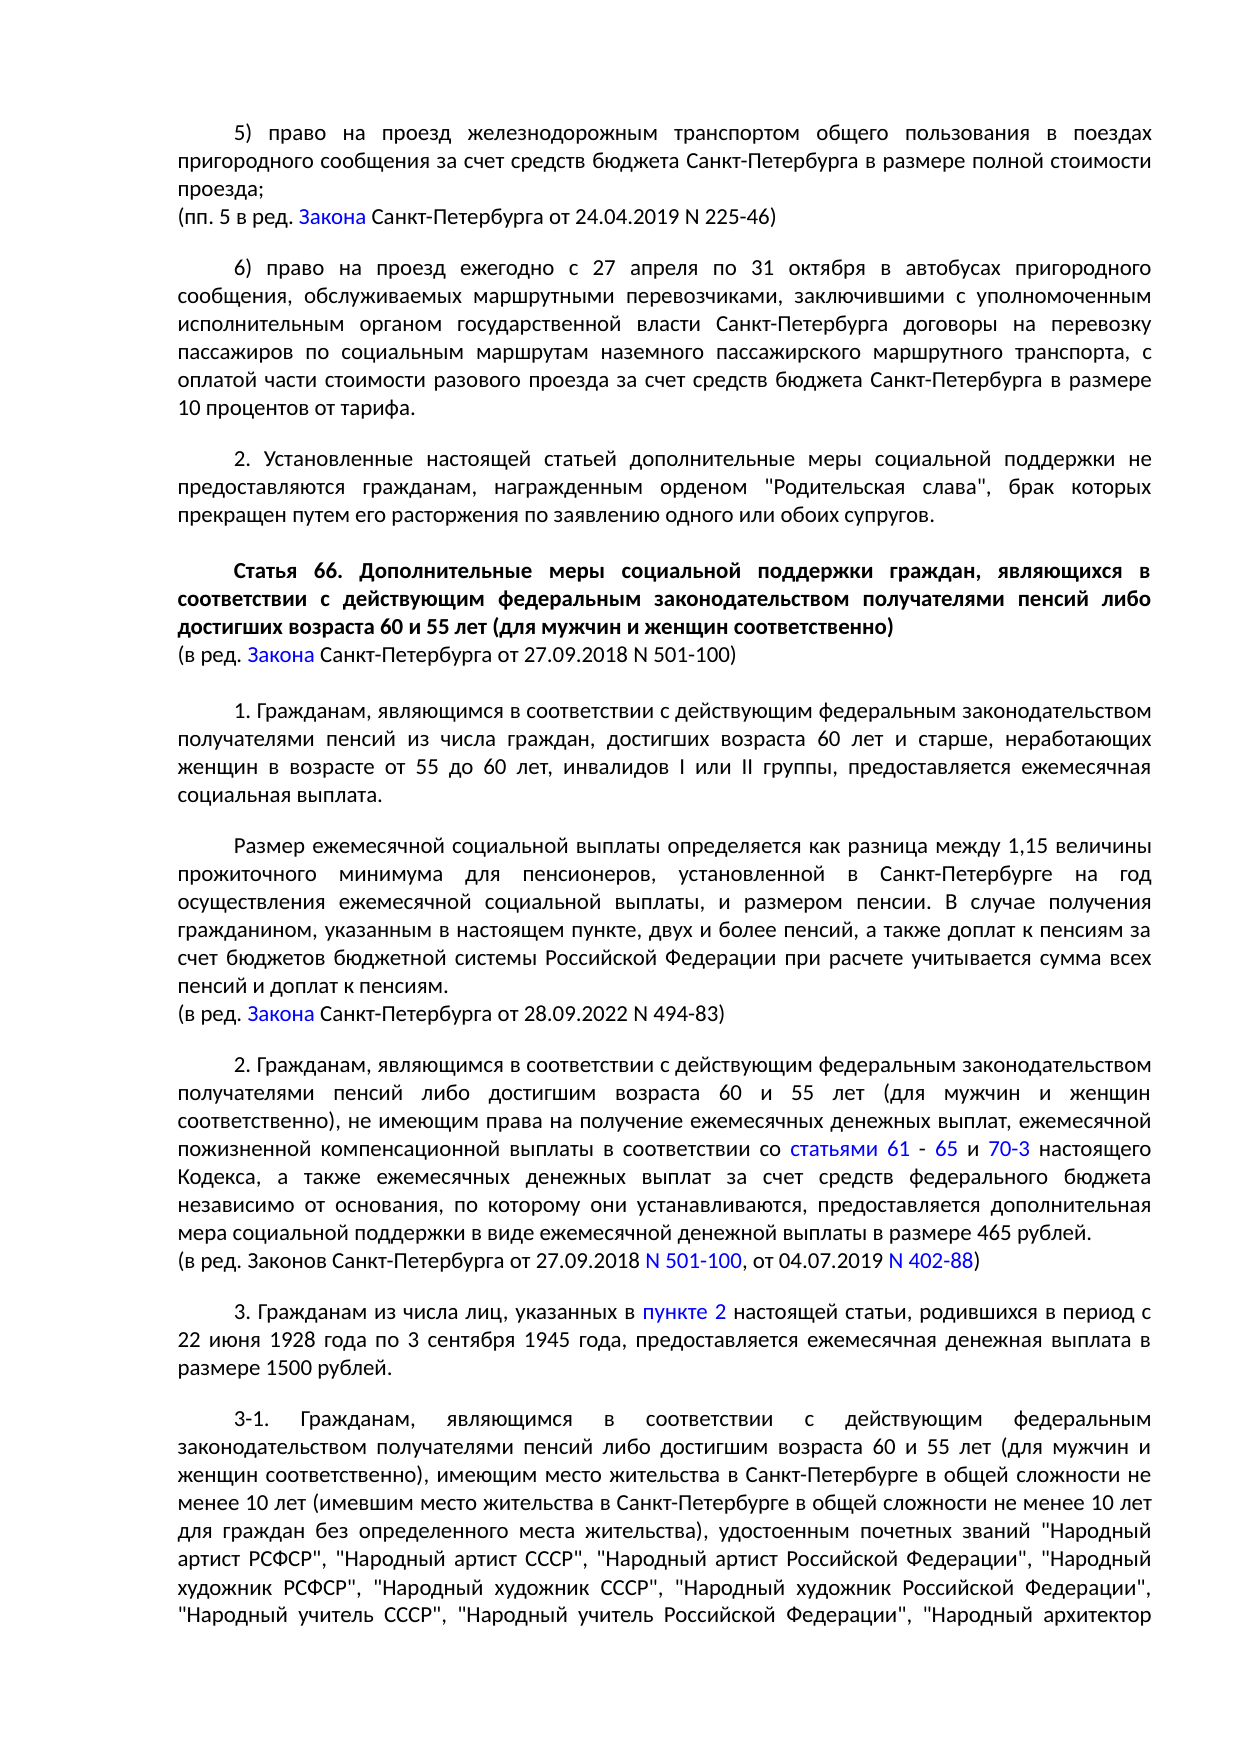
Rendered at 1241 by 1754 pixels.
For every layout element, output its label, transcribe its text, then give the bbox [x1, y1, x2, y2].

text (в ред. Закона Санкт-Петербурга от 28.09.2022 N 494-83) [177, 999, 1152, 1027]
title Статья 66. Дополнительные меры социальной поддержки граждан, являющихся в соответствии с действующим федеральным законодательством получателями пенсий либо достигших возраста 60 и 55 лет (для мужчин и женщин соответственно) [177, 556, 1152, 640]
text (пп. 5 в ред. Закона Санкт-Петербурга от 24.04.2019 N 225-46) [177, 202, 1152, 230]
text (в ред. Законов Санкт-Петербурга от 27.09.2018 N 501-100, от 04.07.2019 N 402-88) [177, 1247, 1152, 1274]
text 6) право на проезд ежегодно с 27 апреля по 31 октября в автобусах пригородного сообщения, обслуживаемых маршрутными перевозчиками, заключившими с уполномоченным исполнительным органом государственной власти Санкт-Петербурга договоры на перевозку пассажиров по социальным маршрутам наземного пассажирского маршрутного транспорта, с оплатой части стоимости разового проезда за счет средств бюджета Санкт-Петербурга в размере 10 процентов от тарифа. [177, 253, 1152, 421]
text 5) право на проезд железнодорожным транспортом общего пользования в поездах пригородного сообщения за счет средств бюджета Санкт-Петербурга в размере полной стоимости проезда; [177, 118, 1152, 202]
text Размер ежемесячной социальной выплаты определяется как разница между 1,15 величины прожиточного минимума для пенсионеров, установленной в Санкт-Петербурге на год осуществления ежемесячной социальной выплаты, и размером пенсии. В случае получения гражданином, указанным в настоящем пункте, двух и более пенсий, а также доплат к пенсиям за счет бюджетов бюджетной системы Российской Федерации при расчете учитывается сумма всех пенсий и доплат к пенсиям. [177, 831, 1152, 999]
text 2. Установленные настоящей статьей дополнительные меры социальной поддержки не предоставляются гражданам, награжденным орденом "Родительская слава", брак которых прекращен путем его расторжения по заявлению одного или обоих супругов. [177, 444, 1152, 528]
text 3. Гражданам из числа лиц, указанных в пункте 2 настоящей статьи, родившихся в период с 22 июня 1928 года по 3 сентября 1945 года, предоставляется ежемесячная денежная выплата в размере 1500 рублей. [177, 1297, 1152, 1382]
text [177, 1404, 1152, 1629]
text (в ред. Закона Санкт-Петербурга от 27.09.2018 N 501-100) [177, 640, 1152, 668]
text 1. Гражданам, являющимся в соответствии с действующим федеральным законодательством получателями пенсий из числа граждан, достигших возраста 60 лет и старше, неработающих женщин в возрасте от 55 до 60 лет, инвалидов I или II группы, предоставляется ежемесячная социальная выплата. [177, 696, 1152, 808]
text 2. Гражданам, являющимся в соответствии с действующим федеральным законодательством получателями пенсий либо достигшим возраста 60 и 55 лет (для мужчин и женщин соответственно), не имеющим права на получение ежемесячных денежных выплат, ежемесячной пожизненной компенсационной выплаты в соответствии со статьями 61 - 65 и 70-3 настоящего Кодекса, а также ежемесячных денежных выплат за счет средств федерального бюджета независимо от основания, по которому они устанавливаются, предоставляется дополнительная мера социальной поддержки в виде ежемесячной денежной выплаты в размере 465 рублей. [177, 1050, 1152, 1247]
